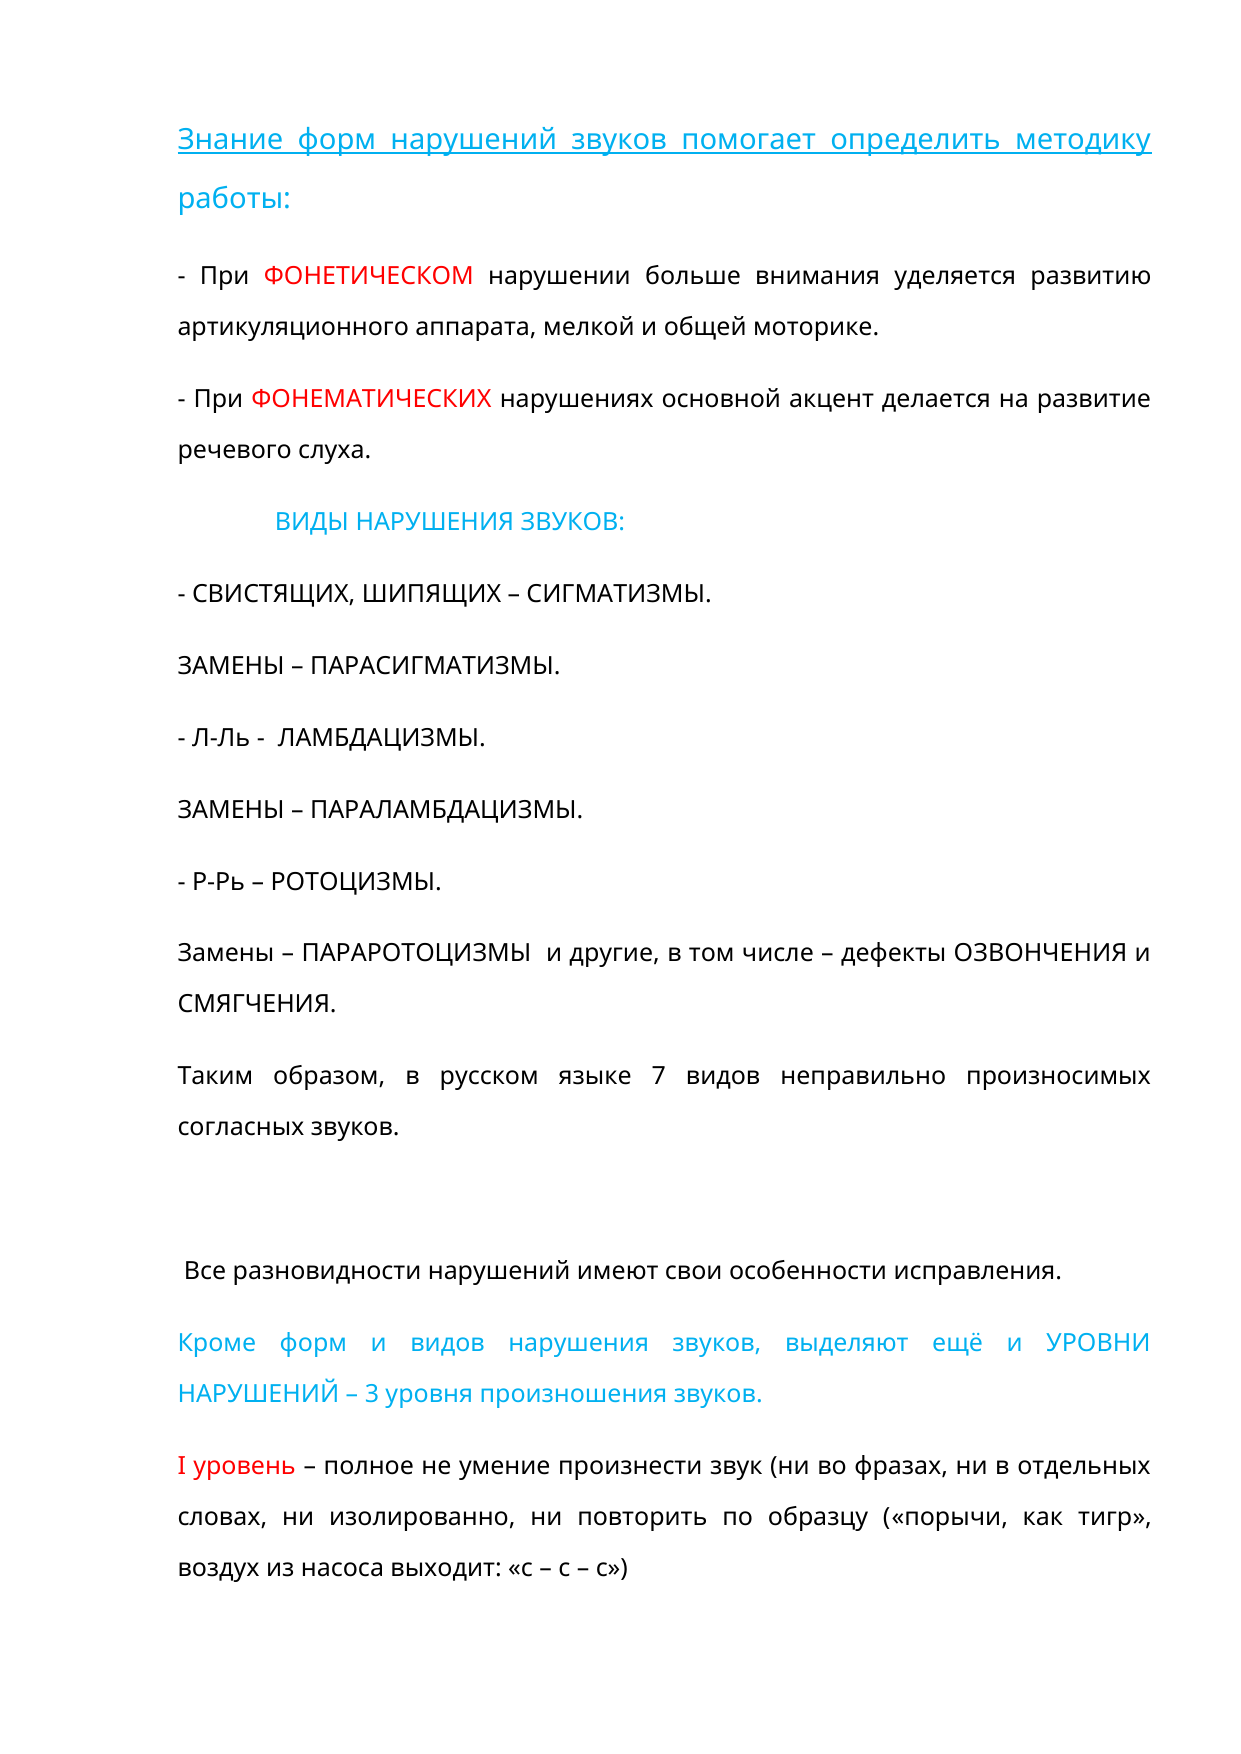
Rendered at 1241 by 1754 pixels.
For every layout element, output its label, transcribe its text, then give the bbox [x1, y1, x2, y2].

text Знание форм нарушений звуков помогает определить методику работы: [177, 153, 1152, 217]
text ЗАМЕНЫ – ПАРАЛАМБДАЦИЗМЫ. [177, 791, 1152, 825]
text ВИДЫ НАРУШЕНИЯ ЗВУКОВ: [177, 504, 1152, 538]
text Кроме форм и видов нарушения звуков, выделяют ещё и УРОВНИ НАРУШЕНИЙ – 3 уровня произношения звуков. [177, 1324, 1152, 1410]
text - Р-Рь – РОТОЦИЗМЫ. [177, 863, 1152, 897]
text Знание форм нарушений звуков помогает определить методику работы: [177, 118, 1152, 152]
text - Л-Ль - ЛАМБДАЦИЗМЫ. [177, 719, 1152, 753]
text I уровень – полное не умение произнести звук (ни во фразах, ни в отдельных словах, ни изолированно, ни повторить по образцу («порычи, как тигр», воздух из насоса выходит: «с – с – с») [177, 1447, 1152, 1584]
text ЗАМЕНЫ – ПАРАСИГМАТИЗМЫ. [177, 647, 1152, 682]
text - СВИСТЯЩИХ, ШИПЯЩИХ – СИГМАТИЗМЫ. [177, 576, 1152, 610]
text Таким образом, в русском языке 7 видов неправильно произносимых согласных звуков. [177, 1058, 1152, 1143]
text - При ФОНЕТИЧЕСКОМ нарушении больше внимания уделяется развитию артикуляционного аппарата, мелкой и общей моторике. [177, 258, 1152, 343]
text Все разновидности нарушений имеют свои особенности исправления. [177, 1253, 1152, 1287]
text - При ФОНЕМАТИЧЕСКИХ нарушениях основной акцент делается на развитие речевого слуха. [177, 381, 1152, 466]
text Замены – ПАРАРОТОЦИЗМЫ и другие, в том числе – дефекты ОЗВОНЧЕНИЯ и СМЯГЧЕНИЯ. [177, 935, 1152, 1020]
